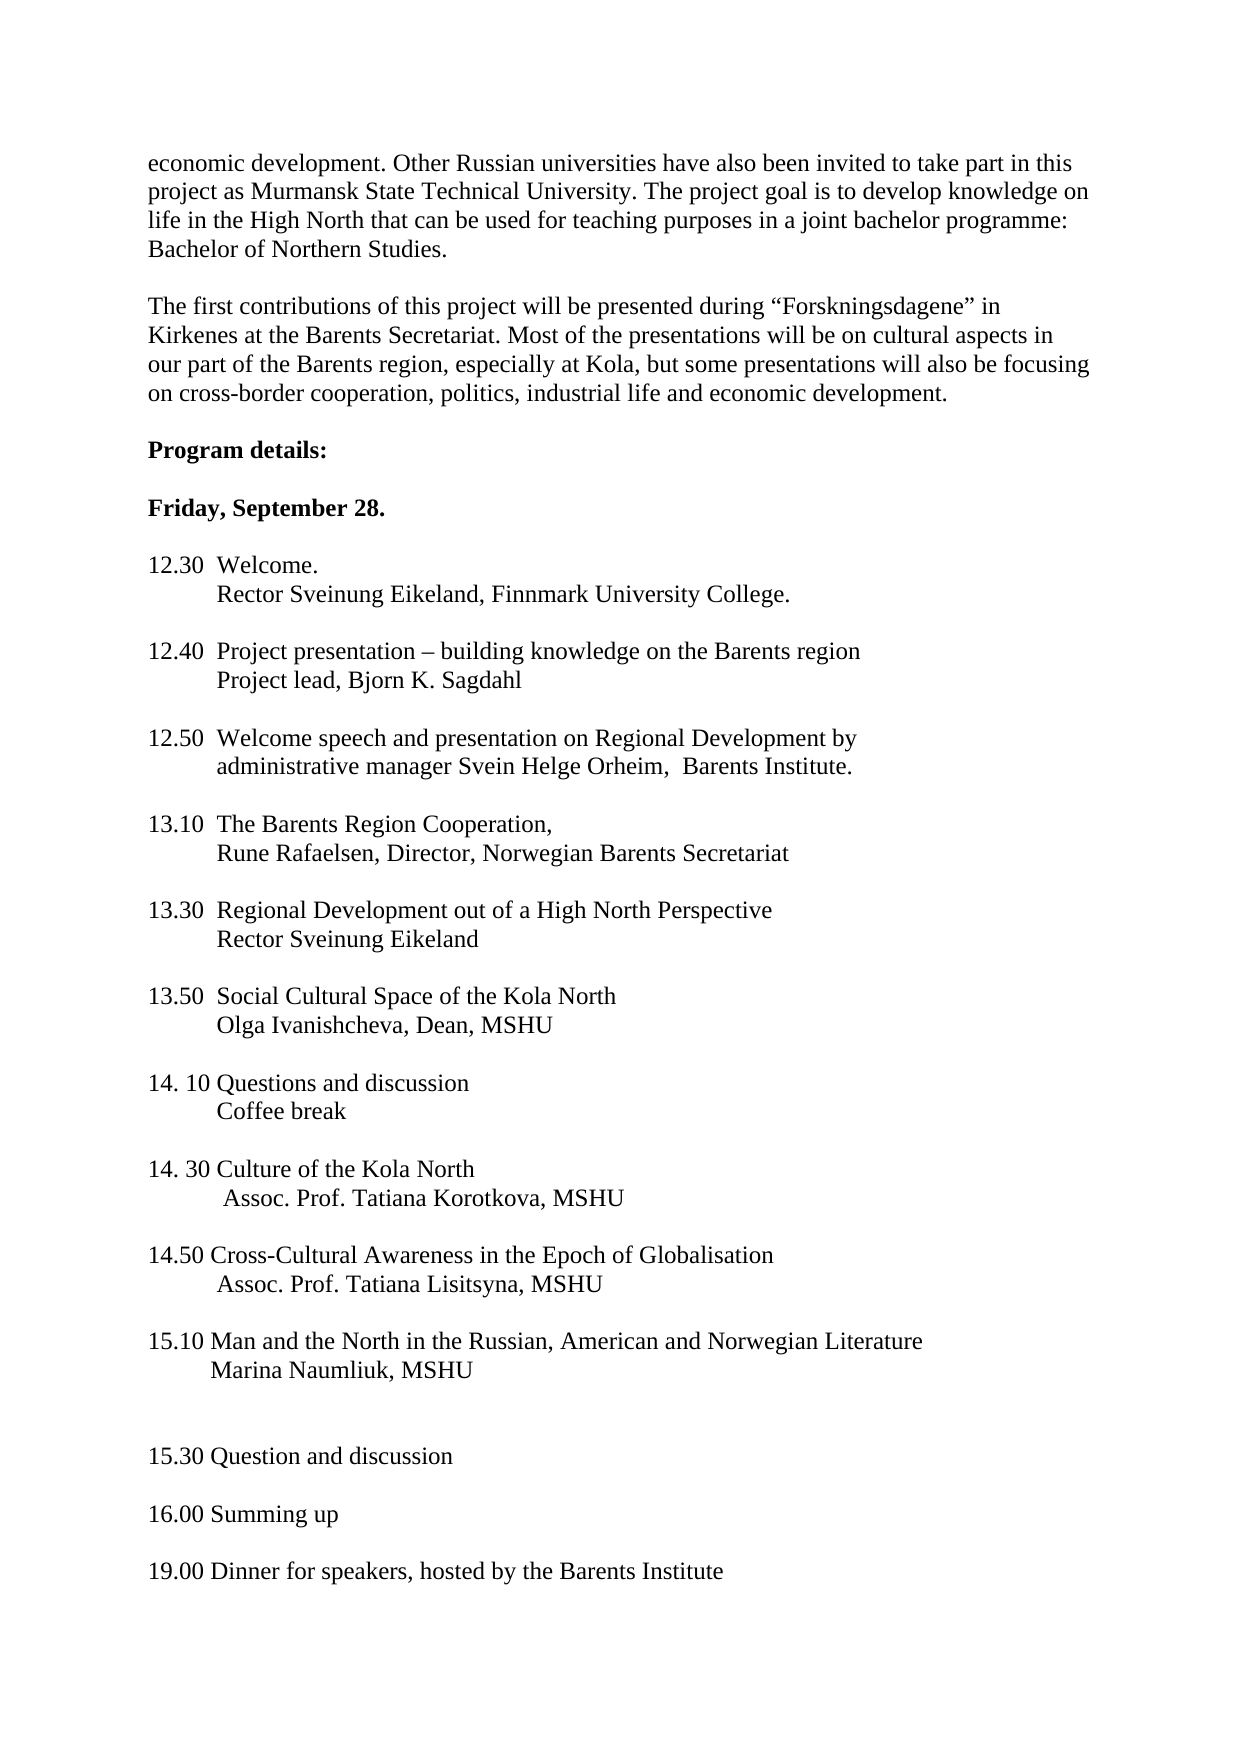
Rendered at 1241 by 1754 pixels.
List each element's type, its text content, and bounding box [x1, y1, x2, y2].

text Rector Sveinung Eikeland [148, 924, 1093, 953]
text 19.00 Dinner for speakers, hosted by the Barents Institute [148, 1556, 1093, 1585]
text Olga Ivanishcheva, Dean, MSHU [216, 1010, 1093, 1039]
text Program details: [148, 435, 1093, 464]
text Friday, September 28. [148, 493, 1093, 521]
text 12.40 Project presentation – building knowledge on the Barents region [148, 636, 1093, 665]
list Rector Sveinung Eikeland, Finnmark University College. [216, 579, 1093, 608]
text 16.00 Summing up [148, 1499, 1093, 1528]
text Assoc. Prof. Tatiana Korotkova, MSHU [148, 1183, 1093, 1211]
text 15.30 Question and discussion [148, 1441, 1093, 1470]
text 13.30 Regional Development out of a High North Perspective [148, 895, 1093, 924]
text 13.50 Social Cultural Space of the Kola North [148, 981, 1093, 1010]
text Assoc. Prof. Tatiana Lisitsyna, MSHU [148, 1269, 1093, 1298]
text 12.30 Welcome. [148, 550, 1093, 579]
list Project lead, Bjorn K. Sagdahl [216, 665, 1093, 694]
text administrative manager Svein Helge Orheim, Barents Institute. [148, 751, 1093, 780]
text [148, 148, 1093, 263]
text 13.10 The Barents Region Cooperation, [148, 809, 1093, 838]
text Coffee break [148, 1096, 1093, 1125]
text 14. 30 Culture of the Kola North [148, 1154, 1093, 1183]
text 12.50 Welcome speech and presentation on Regional Development by [148, 723, 1093, 751]
text 14.50 Cross-Cultural Awareness in the Epoch of Globalisation [148, 1240, 1093, 1269]
text 14. 10 Questions and discussion [148, 1068, 1093, 1096]
text Rune Rafaelsen, Director, Norwegian Barents Secretariat [216, 838, 1093, 866]
text The first contributions of this project will be presented during “Forskningsdagene” in Kirkenes at the Barents Secretariat. Most of the presentations will be on cultural aspects in our part of the Barents region, especially at Kola, but some presentations will also be focusing on cross-border cooperation, politics, industrial life and economic development. [148, 291, 1093, 406]
text 15.10 Man and the North in the Russian, American and Norwegian Literature [148, 1326, 1093, 1355]
text Marina Naumliuk, MSHU [148, 1355, 1093, 1384]
